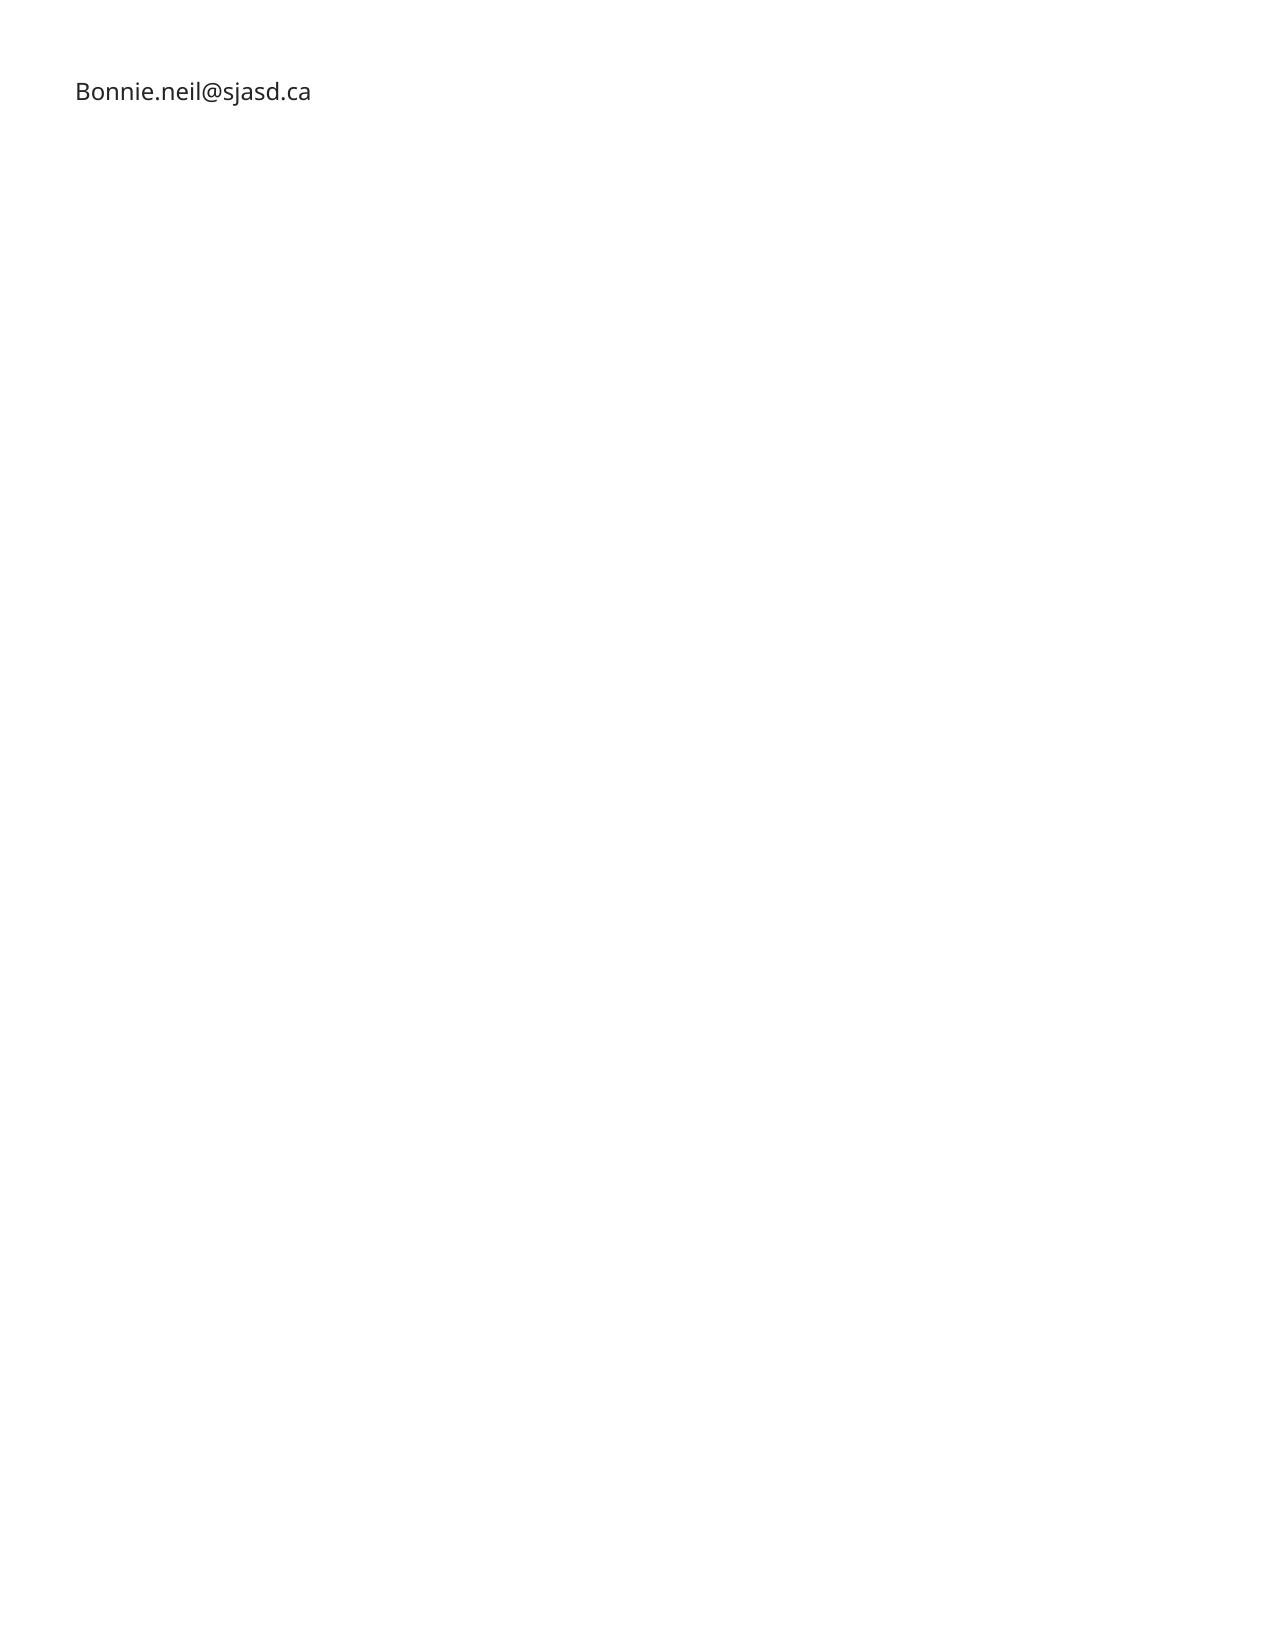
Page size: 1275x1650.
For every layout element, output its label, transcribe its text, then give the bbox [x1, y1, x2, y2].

text Bonnie.neil@sjasd.ca [75, 75, 1200, 108]
